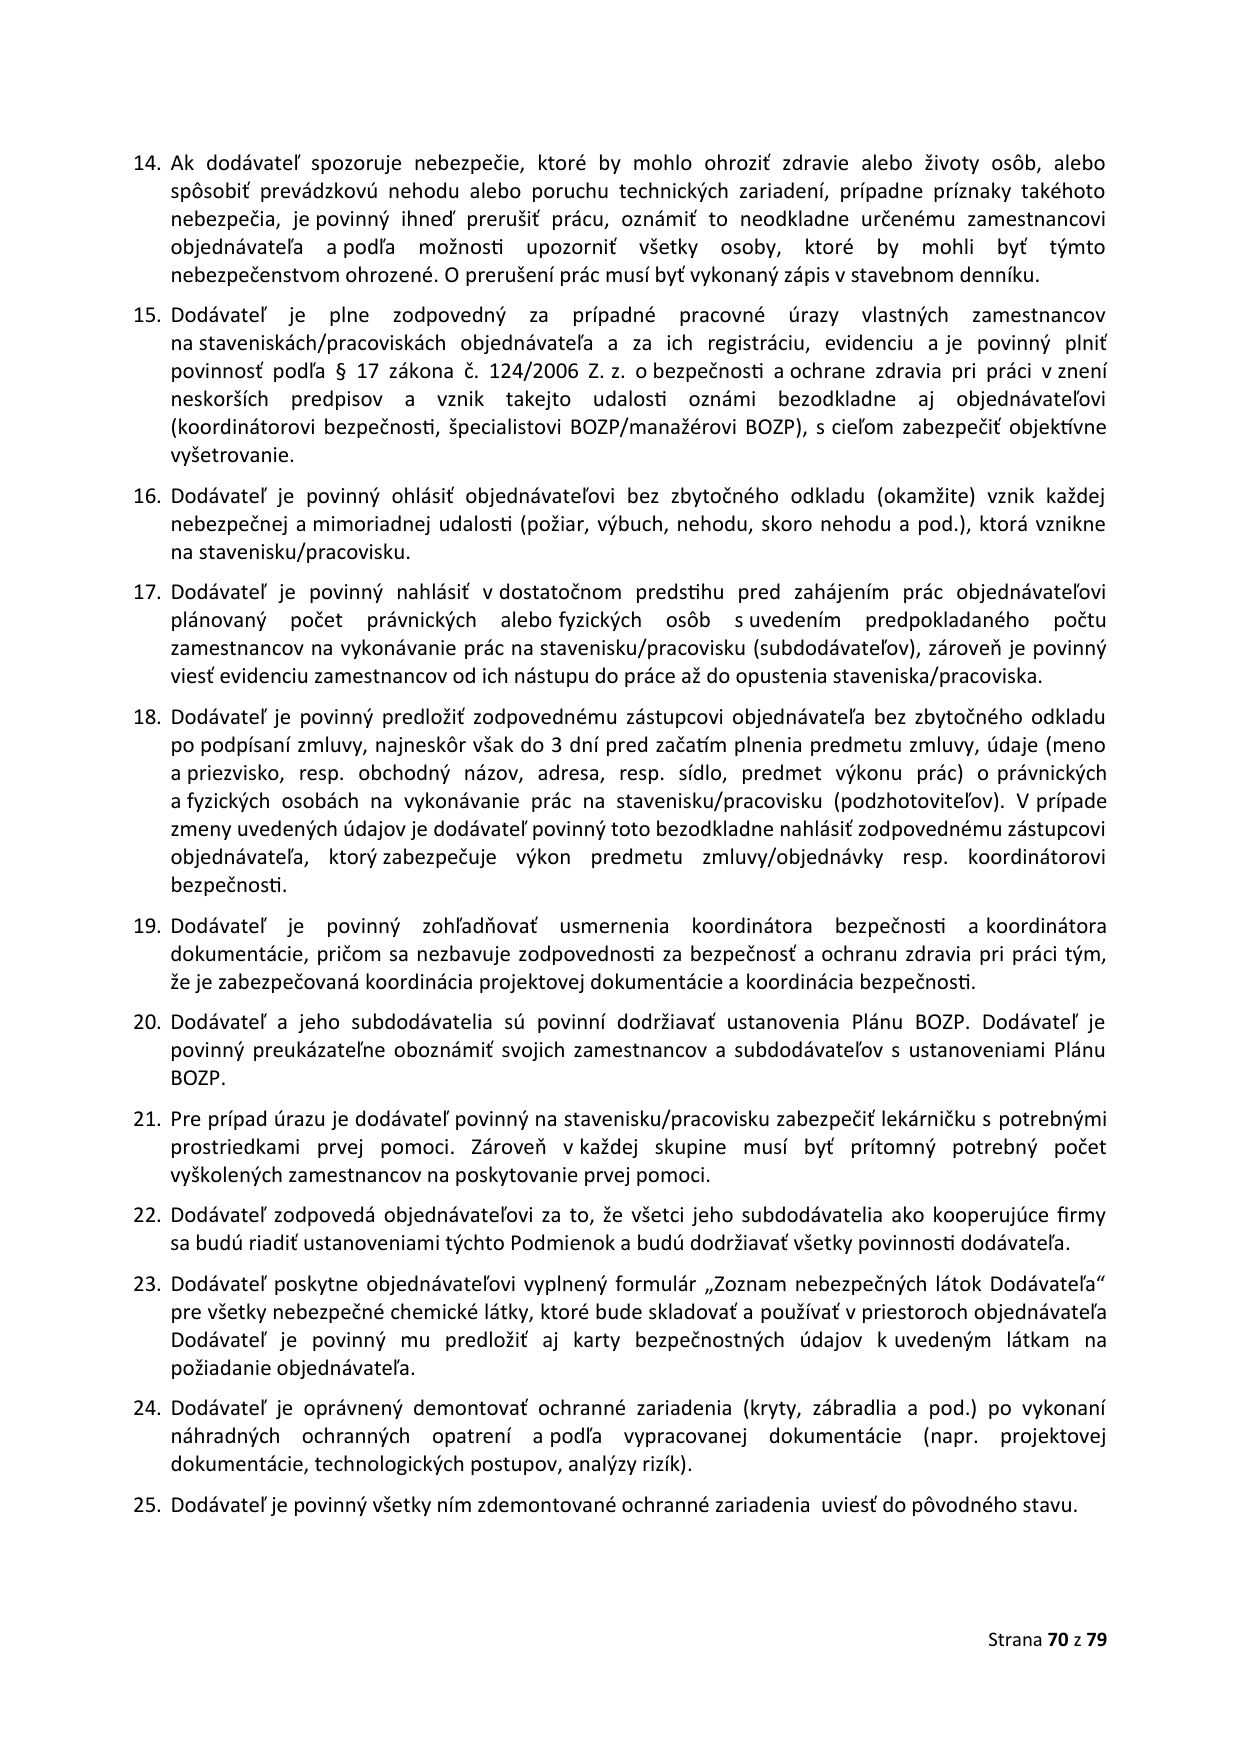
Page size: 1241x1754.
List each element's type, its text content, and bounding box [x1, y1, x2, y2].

list Dodávateľ je povinný predložiť zodpovednému zástupcovi objednávateľa bez zbytočného odkladu po podpísaní zmluvy, najneskôr však do 3 dní pred začatím plnenia predmetu zmluvy, údaje (meno a priezvisko, resp. obchodný názov, adresa, resp. sídlo, predmet výkonu prác) o právnických a fyzických osobách na vykonávanie prác na stavenisku/pracovisku (podzhotoviteľov). V prípade zmeny uvedených údajov je dodávateľ povinný toto bezodkladne nahlásiť zodpovednému zástupcovi objednávateľa, ktorý zabezpečuje výkon predmetu zmluvy/objednávky resp. koordinátorovi bezpečnosti. [133, 702, 1107, 898]
list Dodávateľ je oprávnený demontovať ochranné zariadenia (kryty, zábradlia a pod.) po vykonaní náhradných ochranných opatrení a podľa vypracovanej dokumentácie (napr. projektovej dokumentácie, technologických postupov, analýzy rizík). [133, 1393, 1107, 1478]
list Dodávateľ poskytne objednávateľovi vyplnený formulár „Zoznam nebezpečných látok Dodávateľa“ pre všetky nebezpečné chemické látky, ktoré bude skladovať a používať v priestoroch objednávateľa Dodávateľ je povinný mu predložiť aj karty bezpečnostných údajov k uvedeným látkam na požiadanie objednávateľa. [133, 1269, 1107, 1381]
list Dodávateľ je povinný všetky ním zdemontované ochranné zariadenia uviesť do pôvodného stavu. [133, 1490, 1107, 1518]
list Dodávateľ je plne zodpovedný za prípadné pracovné úrazy vlastných zamestnancov na staveniskách/pracoviskách objednávateľa a za ich registráciu, evidenciu a je povinný plniť povinnosť podľa § 17 zákona č. 124/2006 Z. z. o bezpečnosti a ochrane zdravia pri práci v znení neskorších predpisov a vznik takejto udalosti oznámi bezodkladne aj objednávateľovi (koordinátorovi bezpečnosti, špecialistovi BOZP/manažérovi BOZP), s cieľom zabezpečiť objektívne vyšetrovanie. [133, 300, 1107, 468]
list Ak dodávateľ spozoruje nebezpečie, ktoré by mohlo ohroziť zdravie alebo životy osôb, alebo spôsobiť prevádzkovú nehodu alebo poruchu technických zariadení, prípadne príznaky takéhoto nebezpečia, je povinný ihneď prerušiť prácu, oznámiť to neodkladne určenému zamestnancovi objednávateľa a podľa možnosti upozorniť všetky osoby, ktoré by mohli byť týmto nebezpečenstvom ohrozené. O prerušení prác musí byť vykonaný zápis v stavebnom denníku. [133, 148, 1107, 288]
list Dodávateľ je povinný zohľadňovať usmernenia koordinátora bezpečnosti a koordinátora dokumentácie, pričom sa nezbavuje zodpovednosti za bezpečnosť a ochranu zdravia pri práci tým, že je zabezpečovaná koordinácia projektovej dokumentácie a koordinácia bezpečnosti. [133, 911, 1107, 995]
list Dodávateľ zodpovedá objednávateľovi za to, že všetci jeho subdodávatelia ako kooperujúce firmy sa budú riadiť ustanoveniami týchto Podmienok a budú dodržiavať všetky povinnosti dodávateľa. [133, 1200, 1107, 1256]
list Dodávateľ je povinný nahlásiť v dostatočnom predstihu pred zahájením prác objednávateľovi plánovaný počet právnických alebo fyzických osôb s uvedením predpokladaného počtu zamestnancov na vykonávanie prác na stavenisku/pracovisku (subdodávateľov), zároveň je povinný viesť evidenciu zamestnancov od ich nástupu do práce až do opustenia staveniska/pracoviska. [133, 577, 1107, 689]
list Pre prípad úrazu je dodávateľ povinný na stavenisku/pracovisku zabezpečiť lekárničku s potrebnými prostriedkami prvej pomoci. Zároveň v každej skupine musí byť prítomný potrebný počet vyškolených zamestnancov na poskytovanie prvej pomoci. [133, 1104, 1107, 1188]
list Dodávateľ je povinný ohlásiť objednávateľovi bez zbytočného odkladu (okamžite) vznik každej nebezpečnej a mimoriadnej udalosti (požiar, výbuch, nehodu, skoro nehodu a pod.), ktorá vznikne na stavenisku/pracovisku. [133, 481, 1107, 565]
list Dodávateľ a jeho subdodávatelia sú povinní dodržiavať ustanovenia Plánu BOZP. Dodávateľ je povinný preukázateľne oboznámiť svojich zamestnancov a subdodávateľov s ustanoveniami Plánu BOZP. [133, 1007, 1107, 1091]
